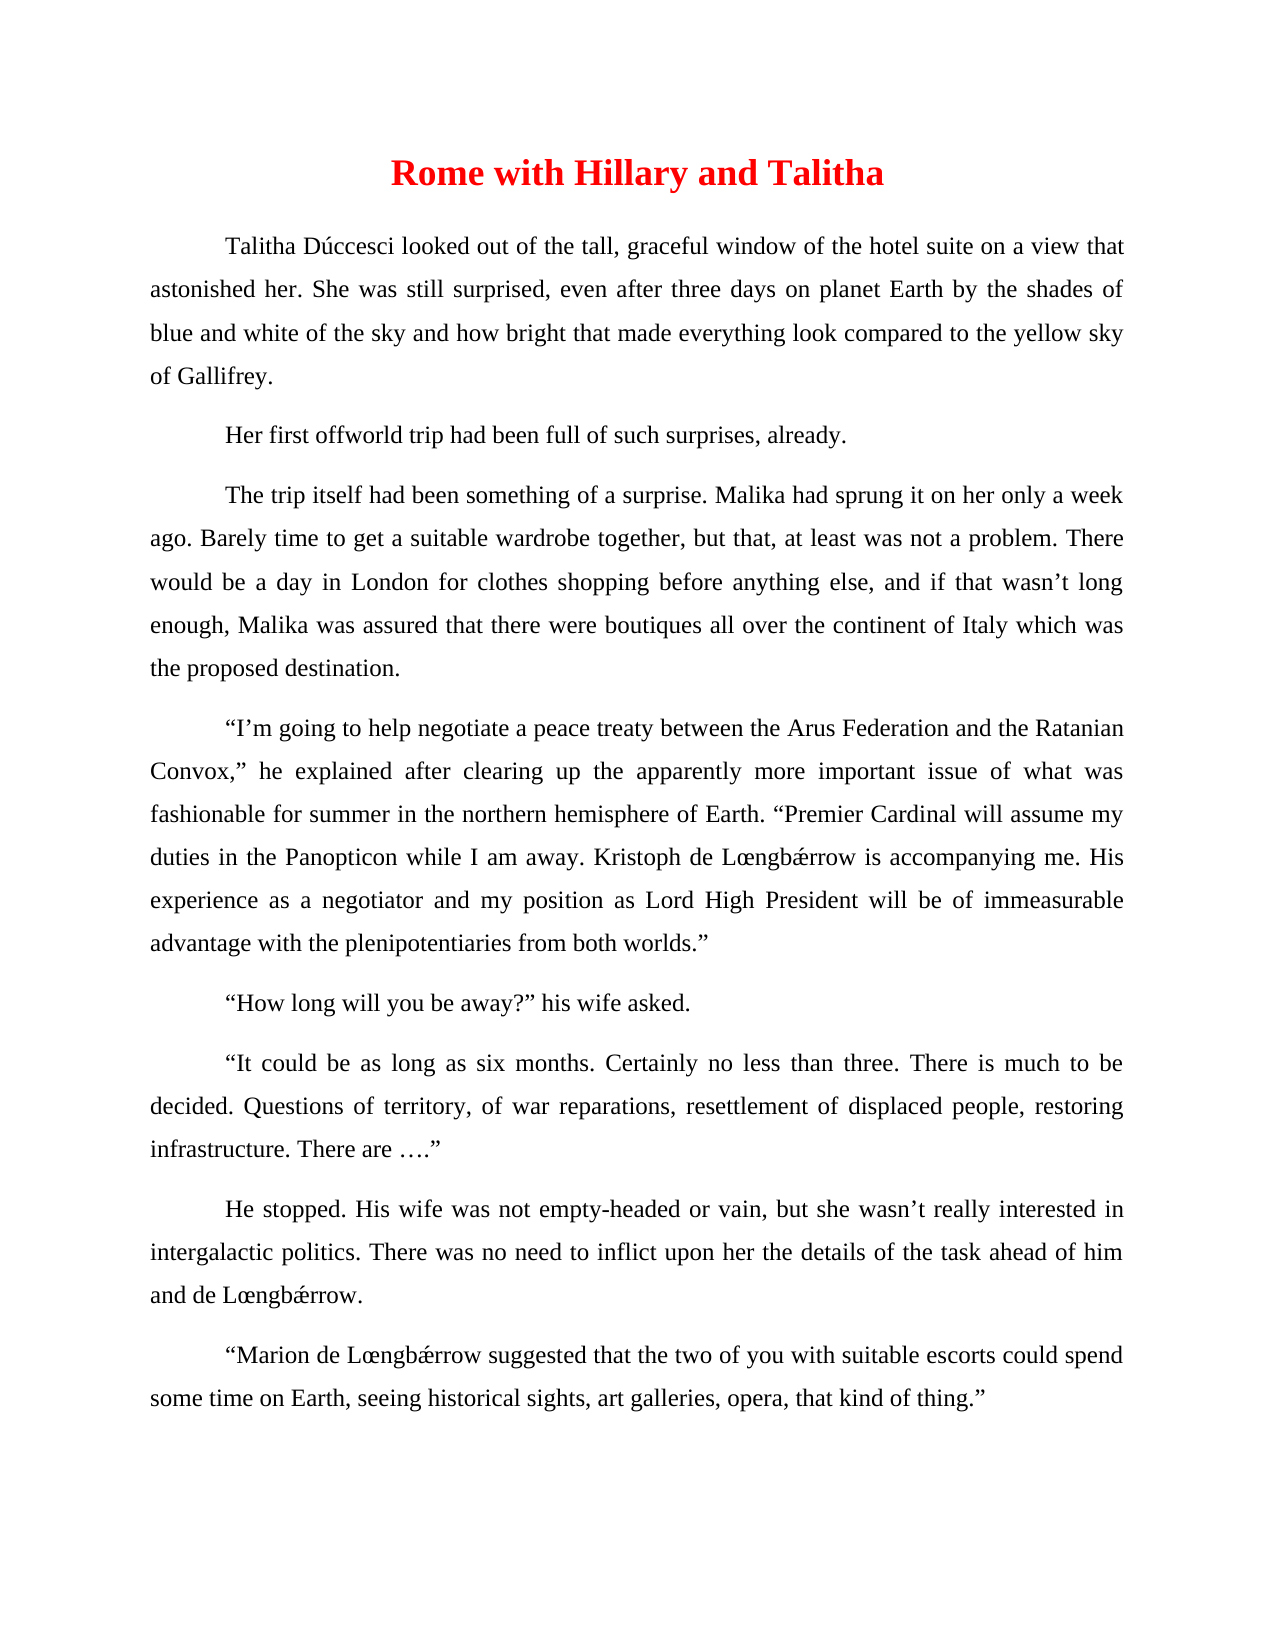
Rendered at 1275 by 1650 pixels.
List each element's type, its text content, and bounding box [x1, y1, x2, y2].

text “I’m going to help negotiate a peace treaty between the Arus Federation and the Ratanian Convox,” he explained after clearing up the apparently more important issue of what was fashionable for summer in the northern hemisphere of Earth. “Premier Cardinal will assume my duties in the Panopticon while I am away. Kristoph de Lœngbǽrrow is accompanying me. His experience as a negotiator and my position as Lord High President will be of immeasurable advantage with the plenipotentiaries from both worlds.” [150, 713, 1125, 957]
text He stopped. His wife was not empty-headed or vain, but she wasn’t really interested in intergalactic politics. There was no need to inflict upon her the details of the task ahead of him and de Lœngbǽrrow. [150, 1194, 1125, 1309]
text “It could be as long as six months. Certainly no less than three. There is much to be decided. Questions of territory, of war reparations, resettlement of displaced people, restoring infrastructure. There are ….” [150, 1048, 1125, 1163]
text Rome with Hillary and Talitha [150, 150, 1125, 193]
text “How long will you be away?” his wife asked. [150, 988, 1125, 1017]
text Talitha Dúccesci looked out of the tall, graceful window of the hotel suite on a view that astonished her. She was still surprised, even after three days on planet Earth by the shades of blue and white of the sky and how bright that made everything look compared to the yellow sky of Gallifrey. [150, 231, 1125, 389]
text Her first offworld trip had been full of such surprises, already. [150, 421, 1125, 449]
text “Marion de Lœngbǽrrow suggested that the two of you with suitable escorts could spend some time on Earth, seeing historical sights, art galleries, opera, that kind of thing.” [150, 1340, 1125, 1412]
text The trip itself had been something of a surprise. Malika had sprung it on her only a week ago. Barely time to get a suitable wardrobe together, but that, at least was not a problem. There would be a day in London for clothes shopping before anything else, and if that wasn’t long enough, Malika was assured that there were boutiques all over the continent of Italy which was the proposed destination. [150, 480, 1125, 682]
